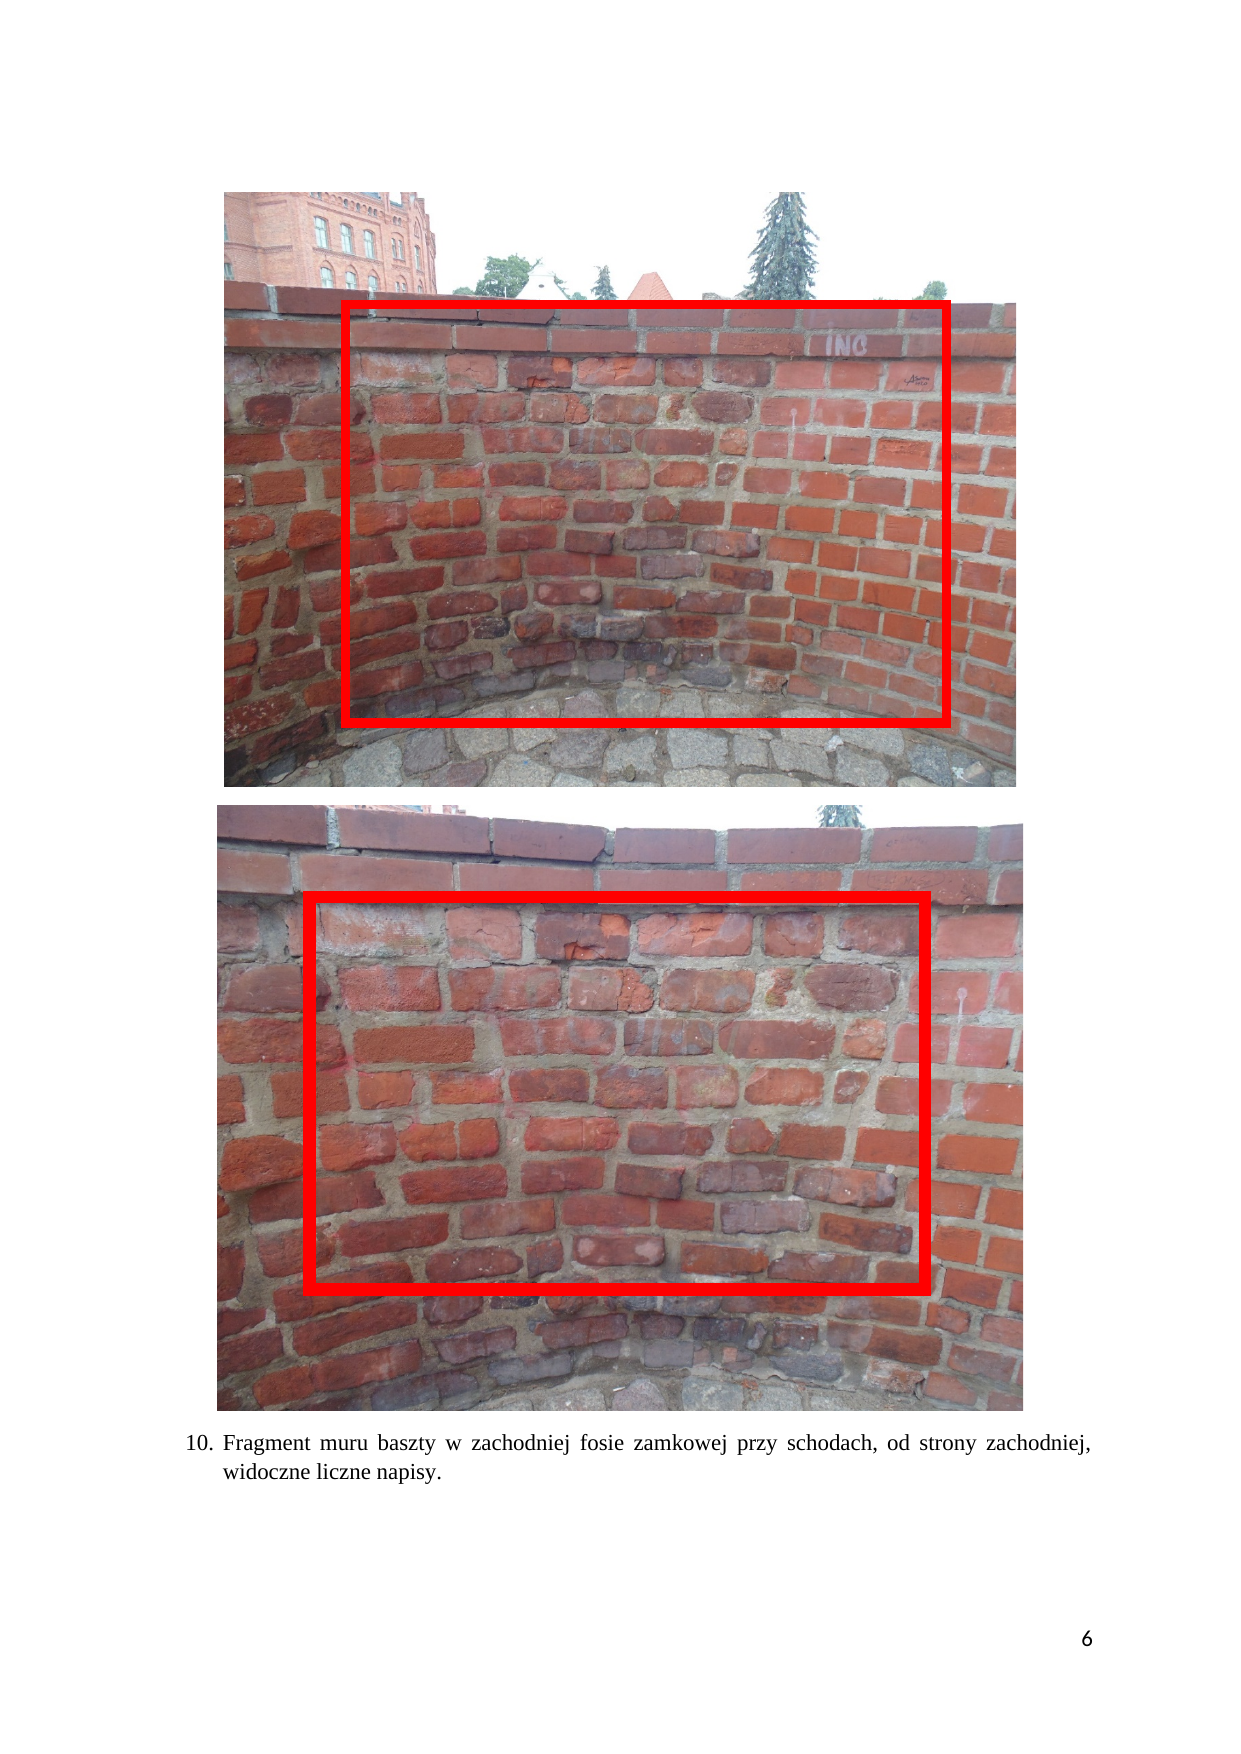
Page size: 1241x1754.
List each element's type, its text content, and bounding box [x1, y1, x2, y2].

list Fragment muru baszty w zachodniej fosie zamkowej przy schodach, od strony zachodniej, widoczne liczne napisy. [185, 1429, 1093, 1484]
picture [224, 192, 1017, 787]
picture [217, 805, 1024, 1411]
